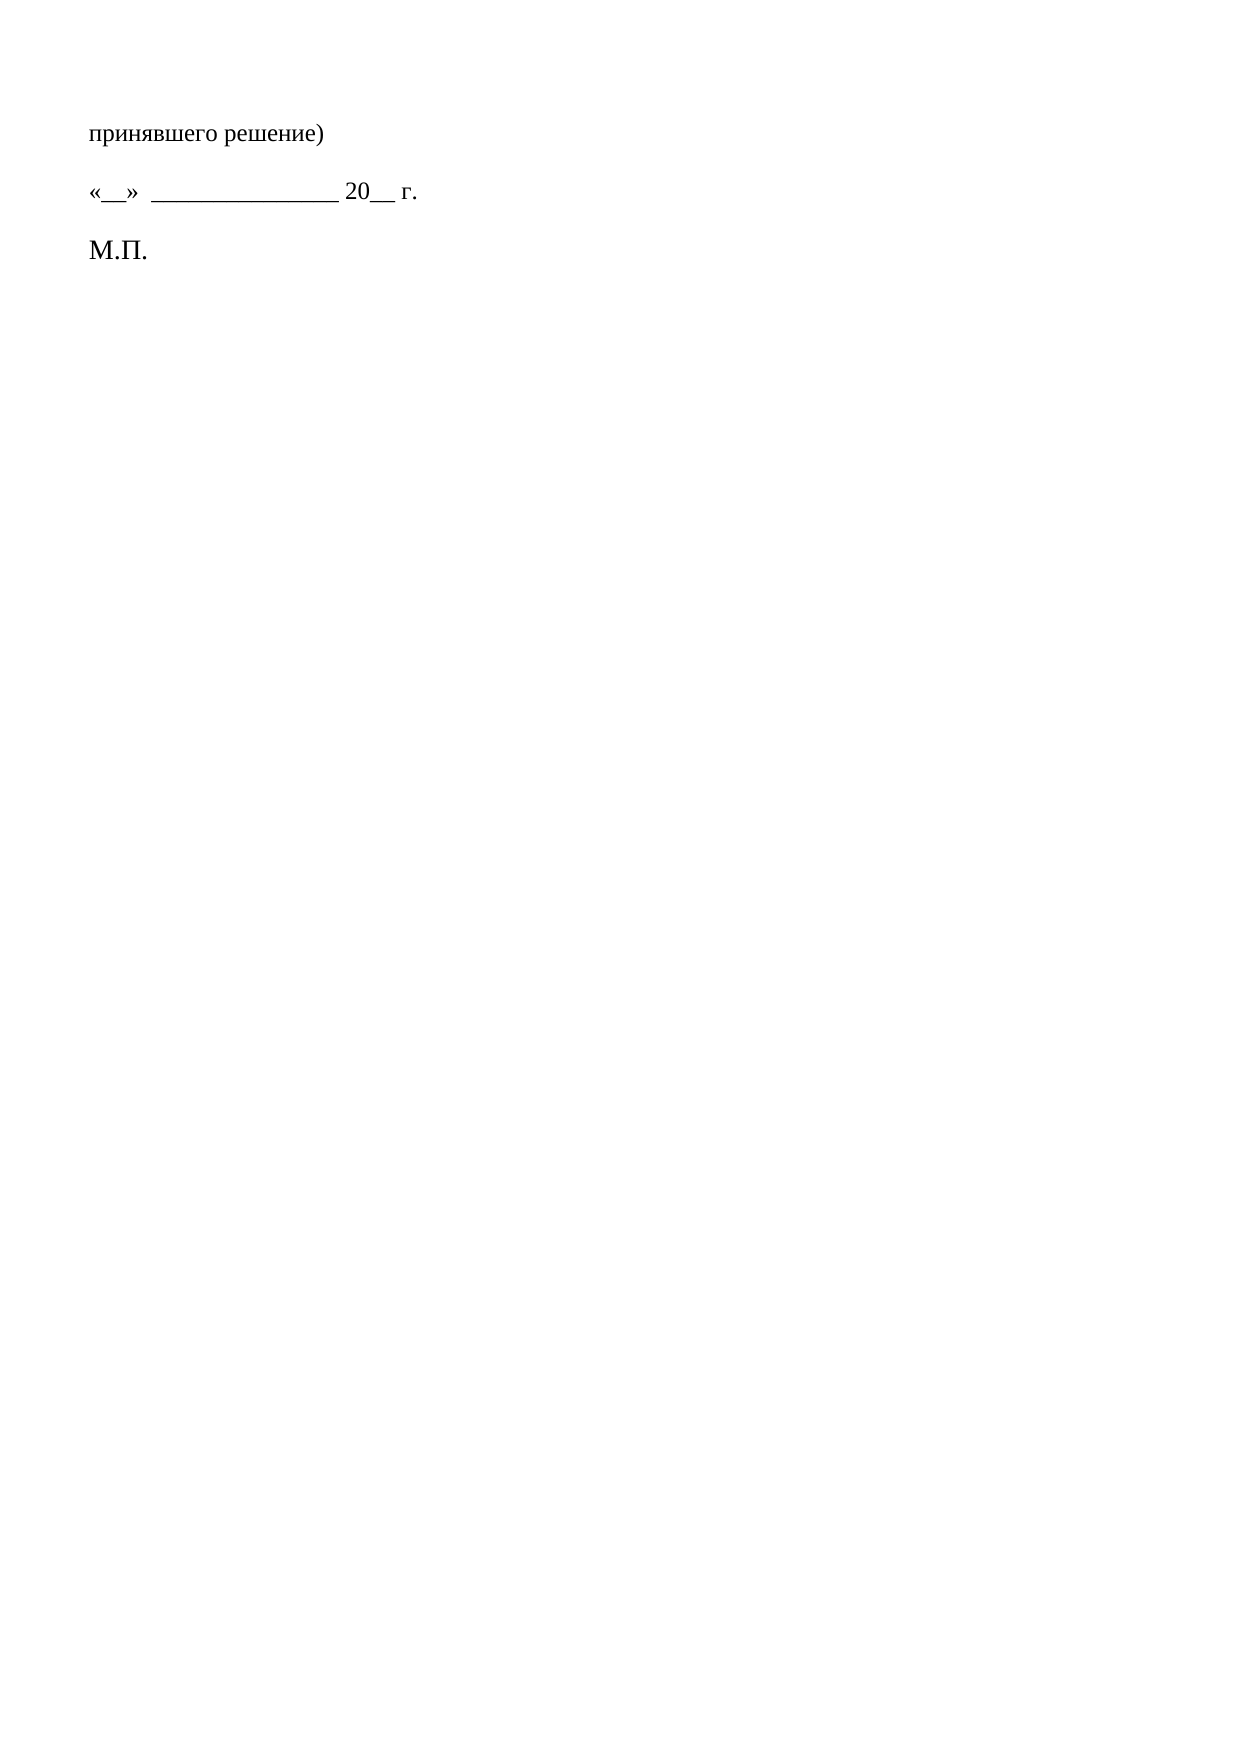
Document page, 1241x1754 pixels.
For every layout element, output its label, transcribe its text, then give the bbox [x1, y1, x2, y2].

text М.П. [89, 233, 1162, 266]
text принявшего решение) [89, 118, 1162, 147]
text «__» _______________ 20__ г. [89, 176, 1162, 204]
